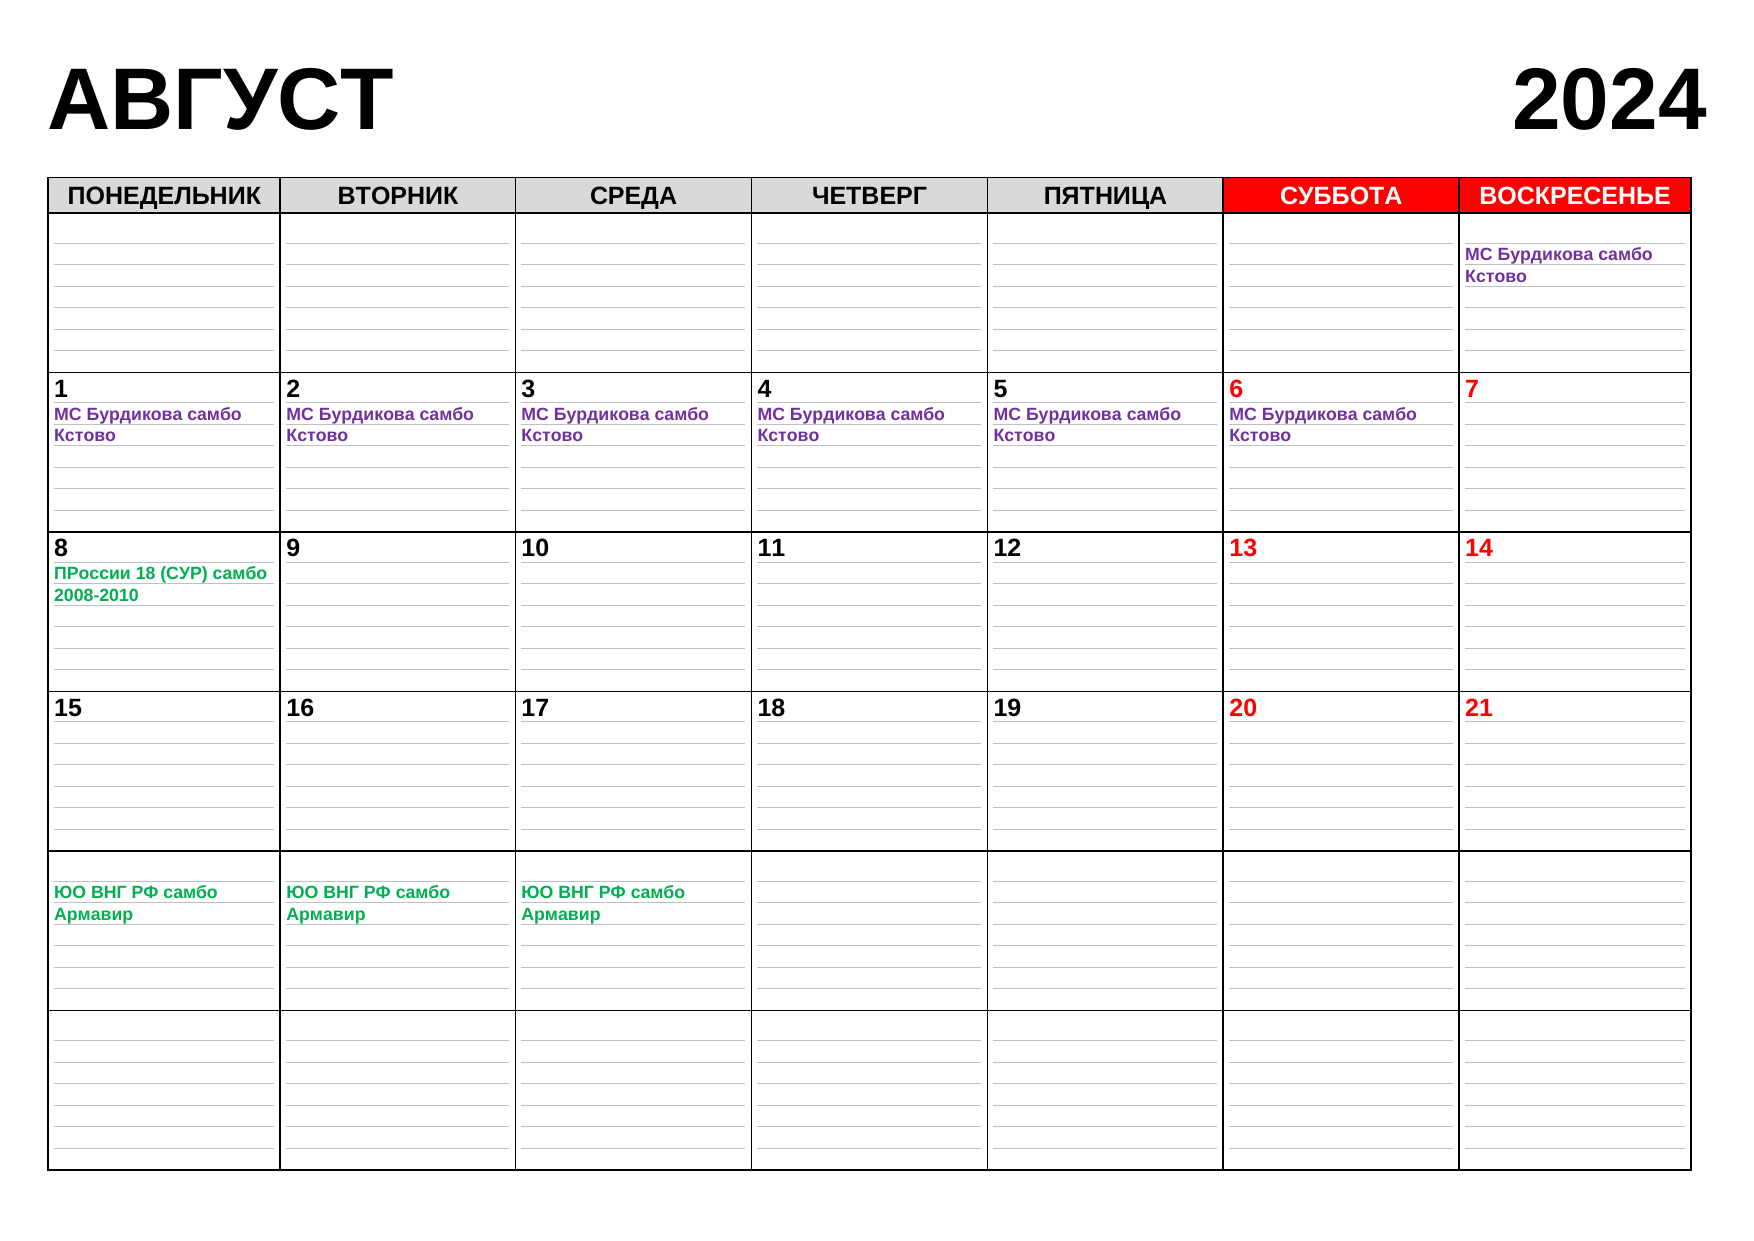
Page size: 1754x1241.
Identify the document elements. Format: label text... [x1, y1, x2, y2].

table_header АВГУСТ [47, 47, 877, 148]
table_cell 31 [1224, 852, 1458, 1009]
table_cell 4 [1460, 214, 1690, 372]
table_cell [1224, 1011, 1458, 1169]
table_header 2024 [877, 47, 1707, 148]
table_cell 16 [988, 533, 1222, 691]
table_cell [1460, 1011, 1690, 1169]
table_cell 3 [1224, 214, 1458, 372]
table_cell 19 [49, 692, 279, 850]
table_cell 21 [516, 692, 751, 850]
table_cell 30 [988, 852, 1222, 1009]
table_cell [752, 1011, 987, 1169]
table_cell 7 [516, 373, 751, 531]
table_header СРЕДА [516, 178, 751, 212]
table_cell 18 [1460, 533, 1690, 691]
table_cell 9 [988, 373, 1222, 531]
table_cell [516, 214, 751, 372]
table_cell 23 [988, 692, 1222, 850]
table_cell 15 [752, 533, 987, 691]
table_header ПОНЕДЕЛЬНИК [49, 178, 279, 212]
table_cell 17 [1224, 533, 1458, 691]
table_cell 8 [752, 373, 987, 531]
table_cell [281, 1011, 515, 1169]
table_cell 6 [281, 373, 515, 531]
table_cell 2 [988, 214, 1222, 372]
table_cell 10 [1224, 373, 1458, 531]
table_cell [988, 1011, 1222, 1169]
table_header ПЯТНИЦА [988, 178, 1222, 212]
table_cell 25 [1460, 692, 1690, 850]
table_cell 22 [752, 692, 987, 850]
table_header СУББОТА [1224, 178, 1458, 212]
table_header ЧЕТВЕРГ [752, 178, 987, 212]
table_cell 12 [49, 533, 279, 691]
table_cell [49, 1011, 279, 1169]
table_header ВОСКРЕСЕНЬЕ [1460, 178, 1690, 212]
table_cell 27 [281, 852, 515, 1009]
table_cell 29 [752, 852, 987, 1009]
table_cell 14 [516, 533, 751, 691]
table_cell 13 [281, 533, 515, 691]
table_cell 26 [49, 852, 279, 1009]
table_cell 20 [281, 692, 515, 850]
table_header ВТОРНИК [281, 178, 515, 212]
table_cell [1460, 852, 1690, 1009]
table_cell [516, 1011, 751, 1169]
table_cell 11 [1460, 373, 1690, 531]
table_cell 1 [752, 214, 987, 372]
table_cell 24 [1224, 692, 1458, 850]
table_cell 28 [516, 852, 751, 1009]
table_cell [281, 214, 515, 372]
table_cell 5 [49, 373, 279, 531]
table_cell [49, 214, 279, 372]
